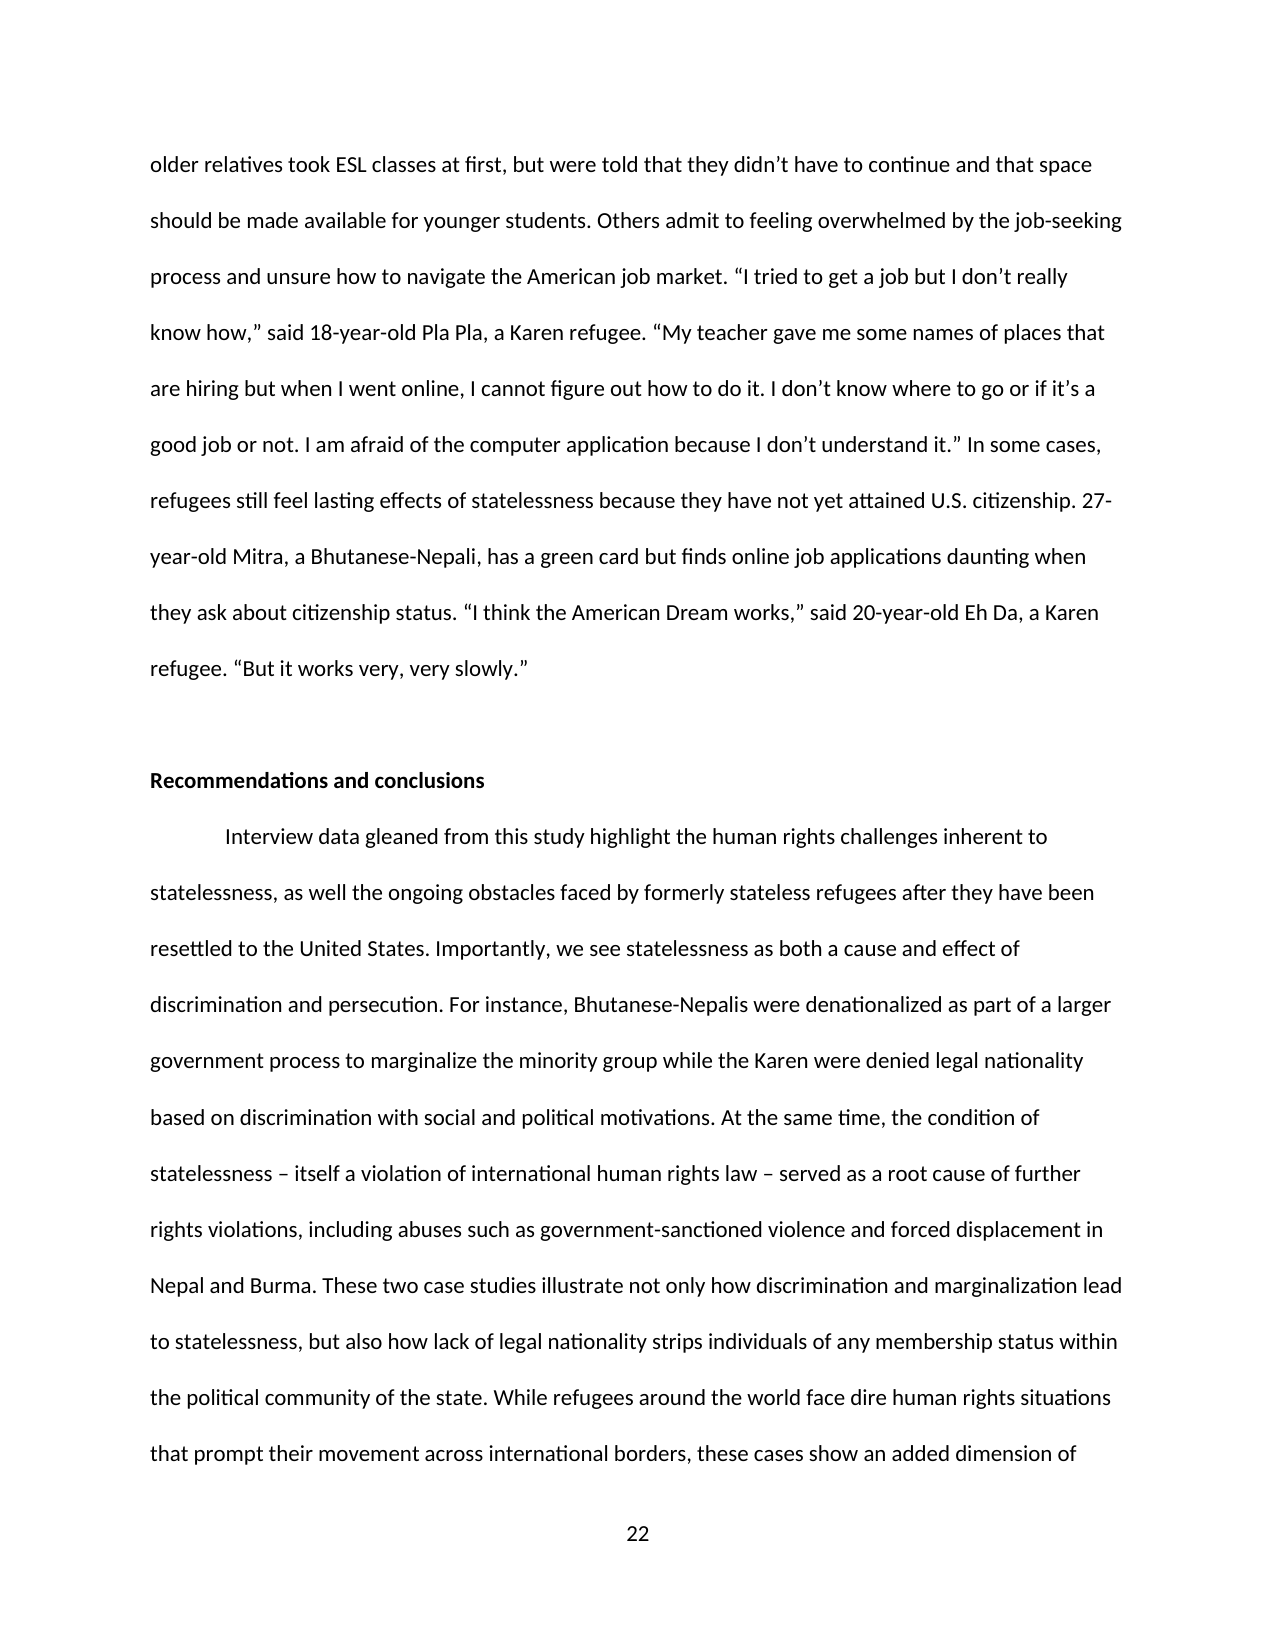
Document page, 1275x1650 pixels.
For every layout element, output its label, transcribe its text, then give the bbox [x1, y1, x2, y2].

text Recommendations and conclusions [150, 766, 1125, 794]
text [150, 150, 1125, 682]
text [150, 822, 1125, 1467]
